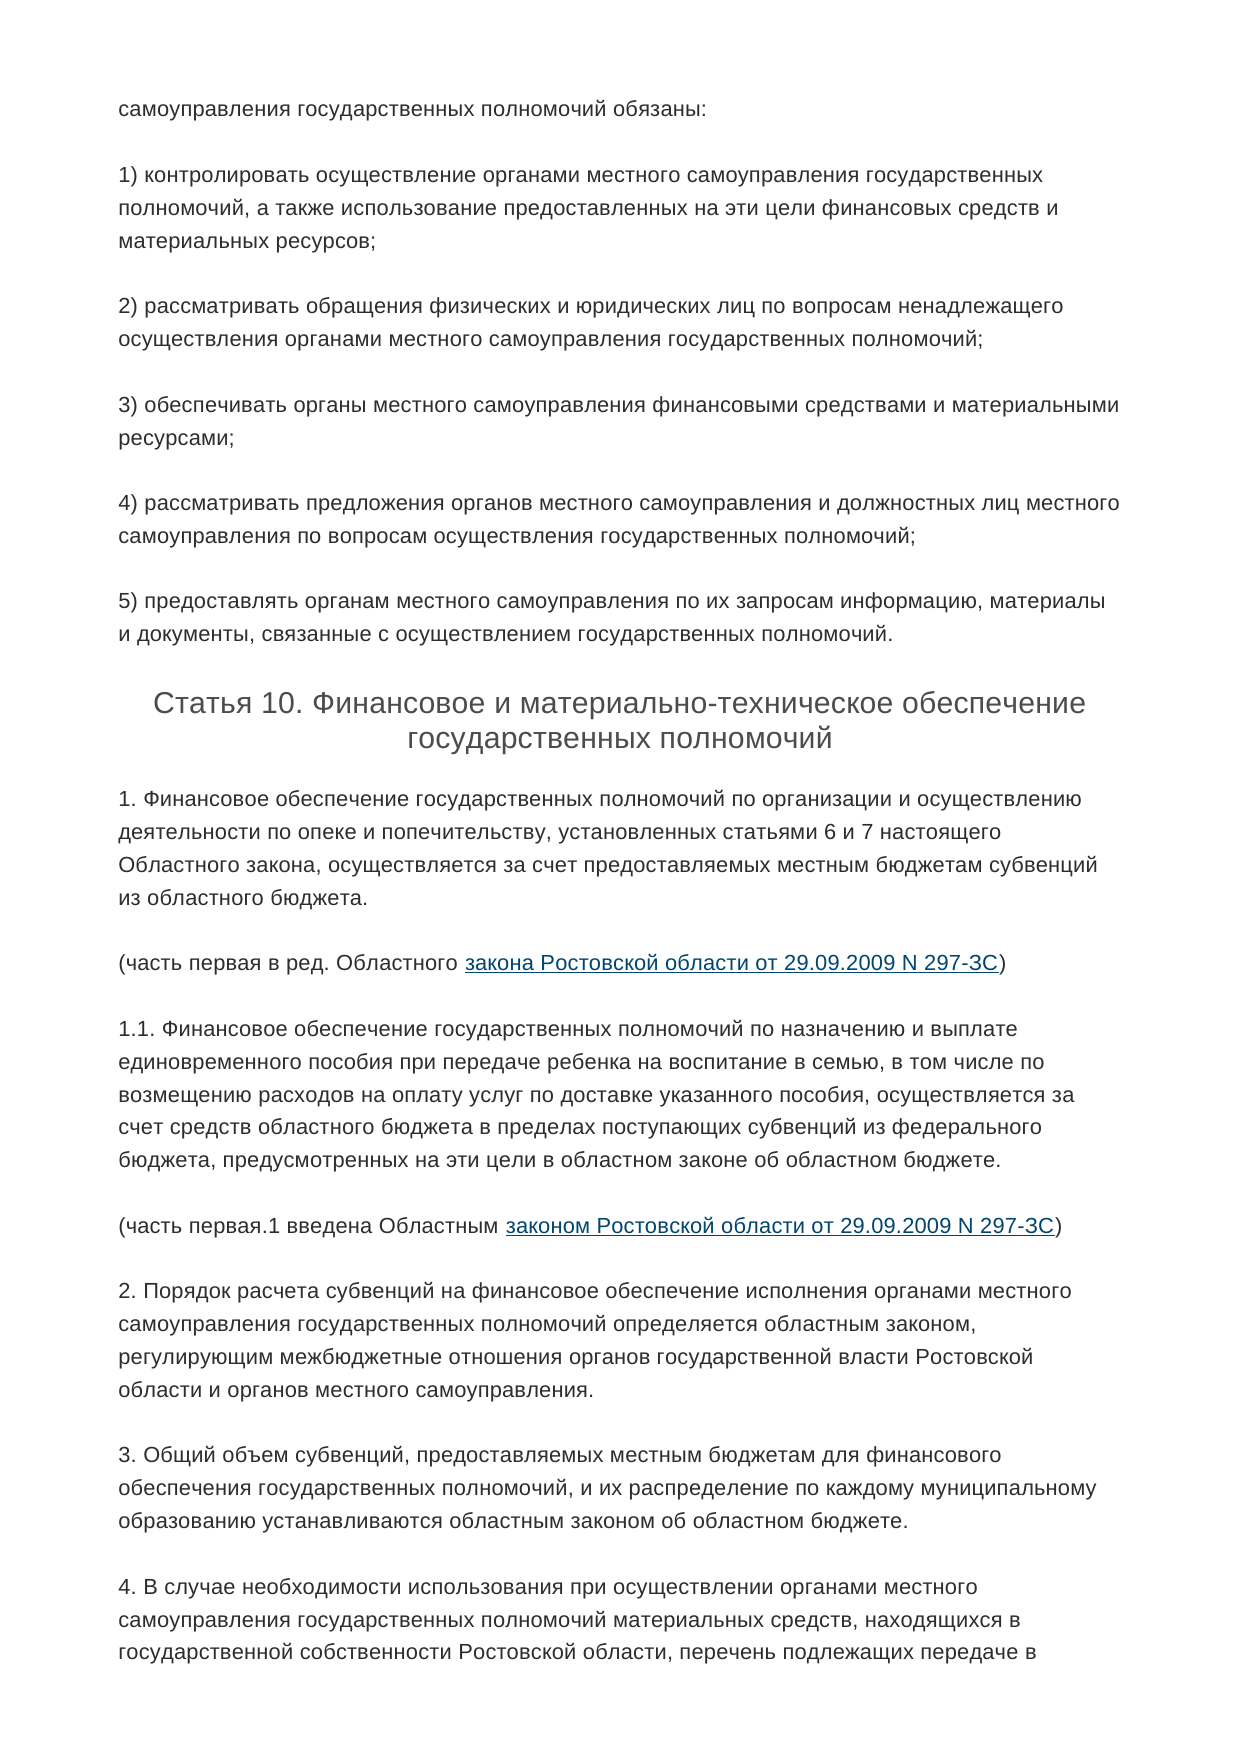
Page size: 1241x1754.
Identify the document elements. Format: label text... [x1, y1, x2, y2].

text Статья 10. Финансовое и материально-техническое обеспечение государственных полномочий [118, 686, 1122, 755]
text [118, 89, 1122, 646]
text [118, 778, 1122, 1664]
